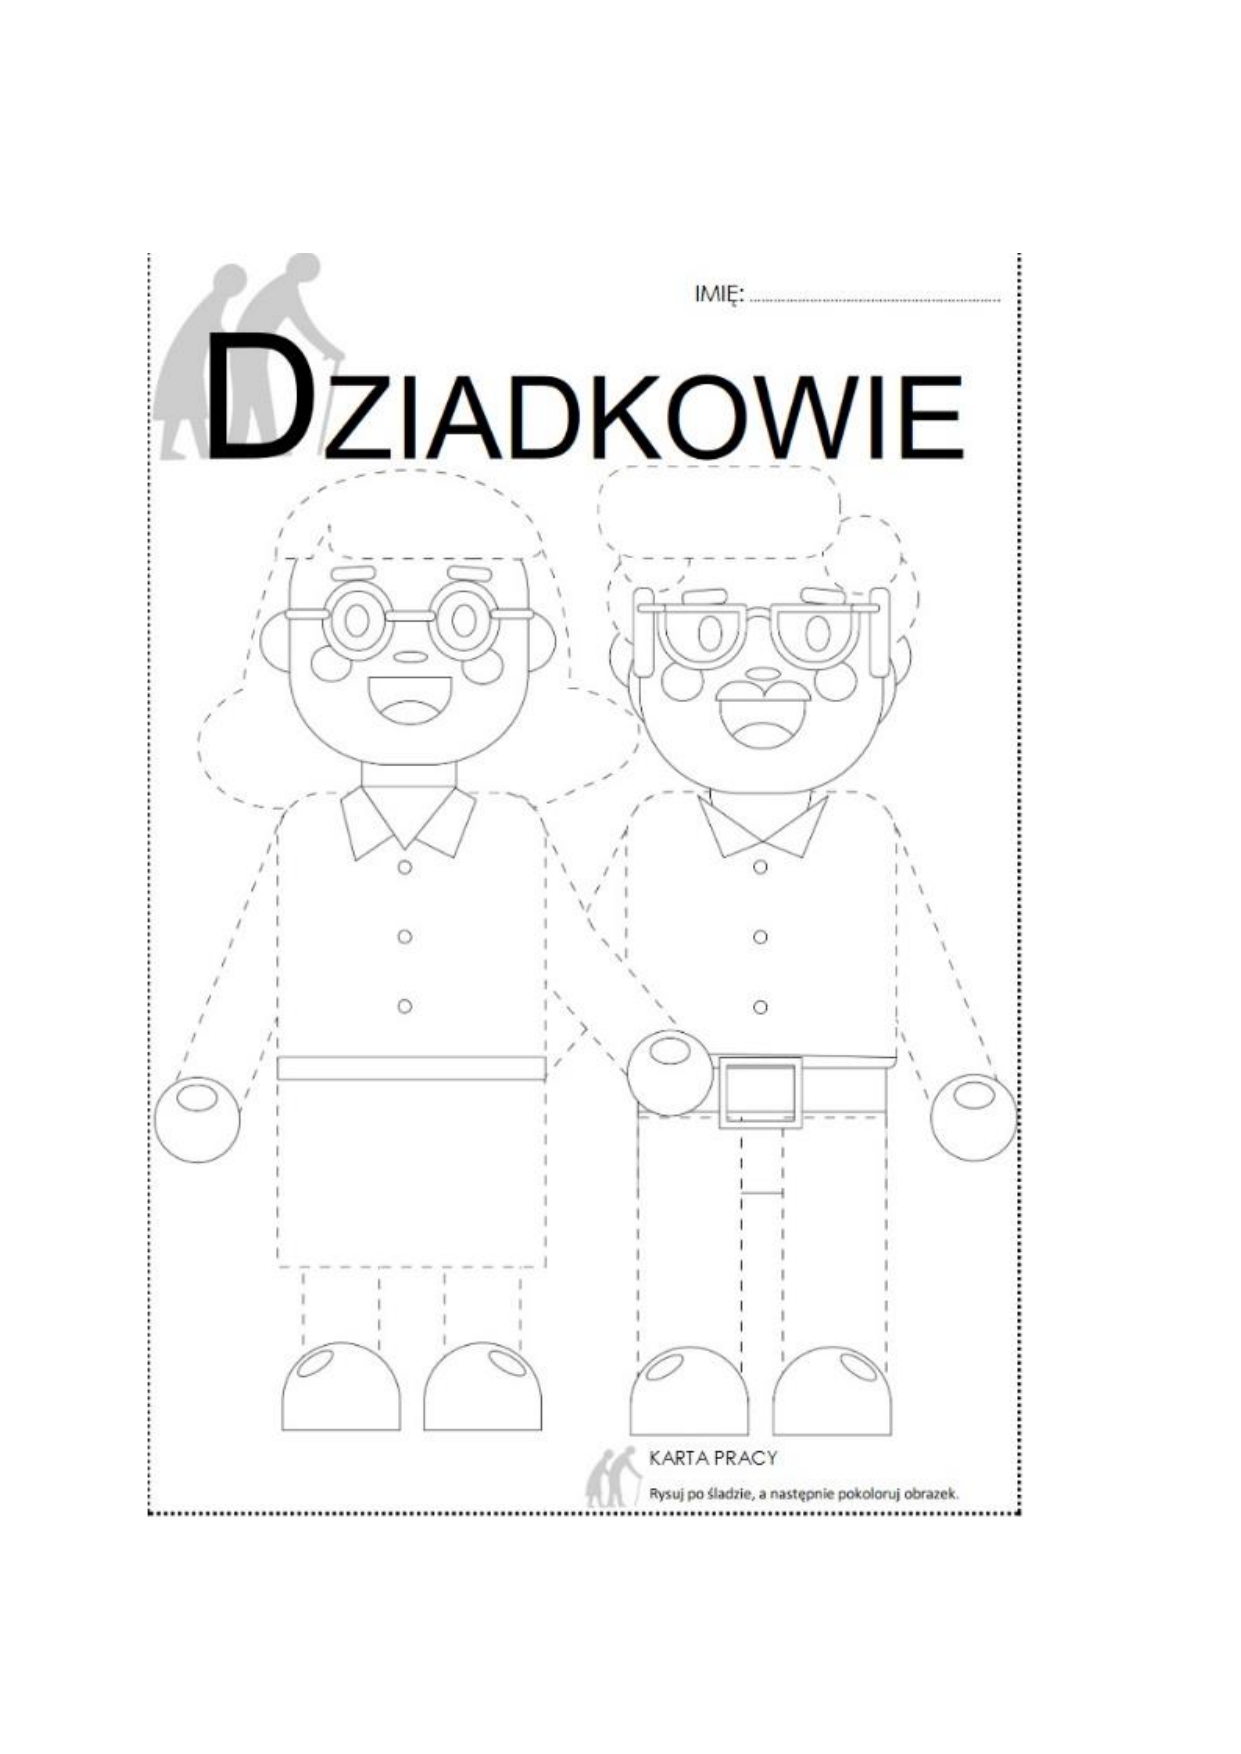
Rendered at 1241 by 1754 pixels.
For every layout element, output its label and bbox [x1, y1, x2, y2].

picture [147, 253, 1024, 1520]
